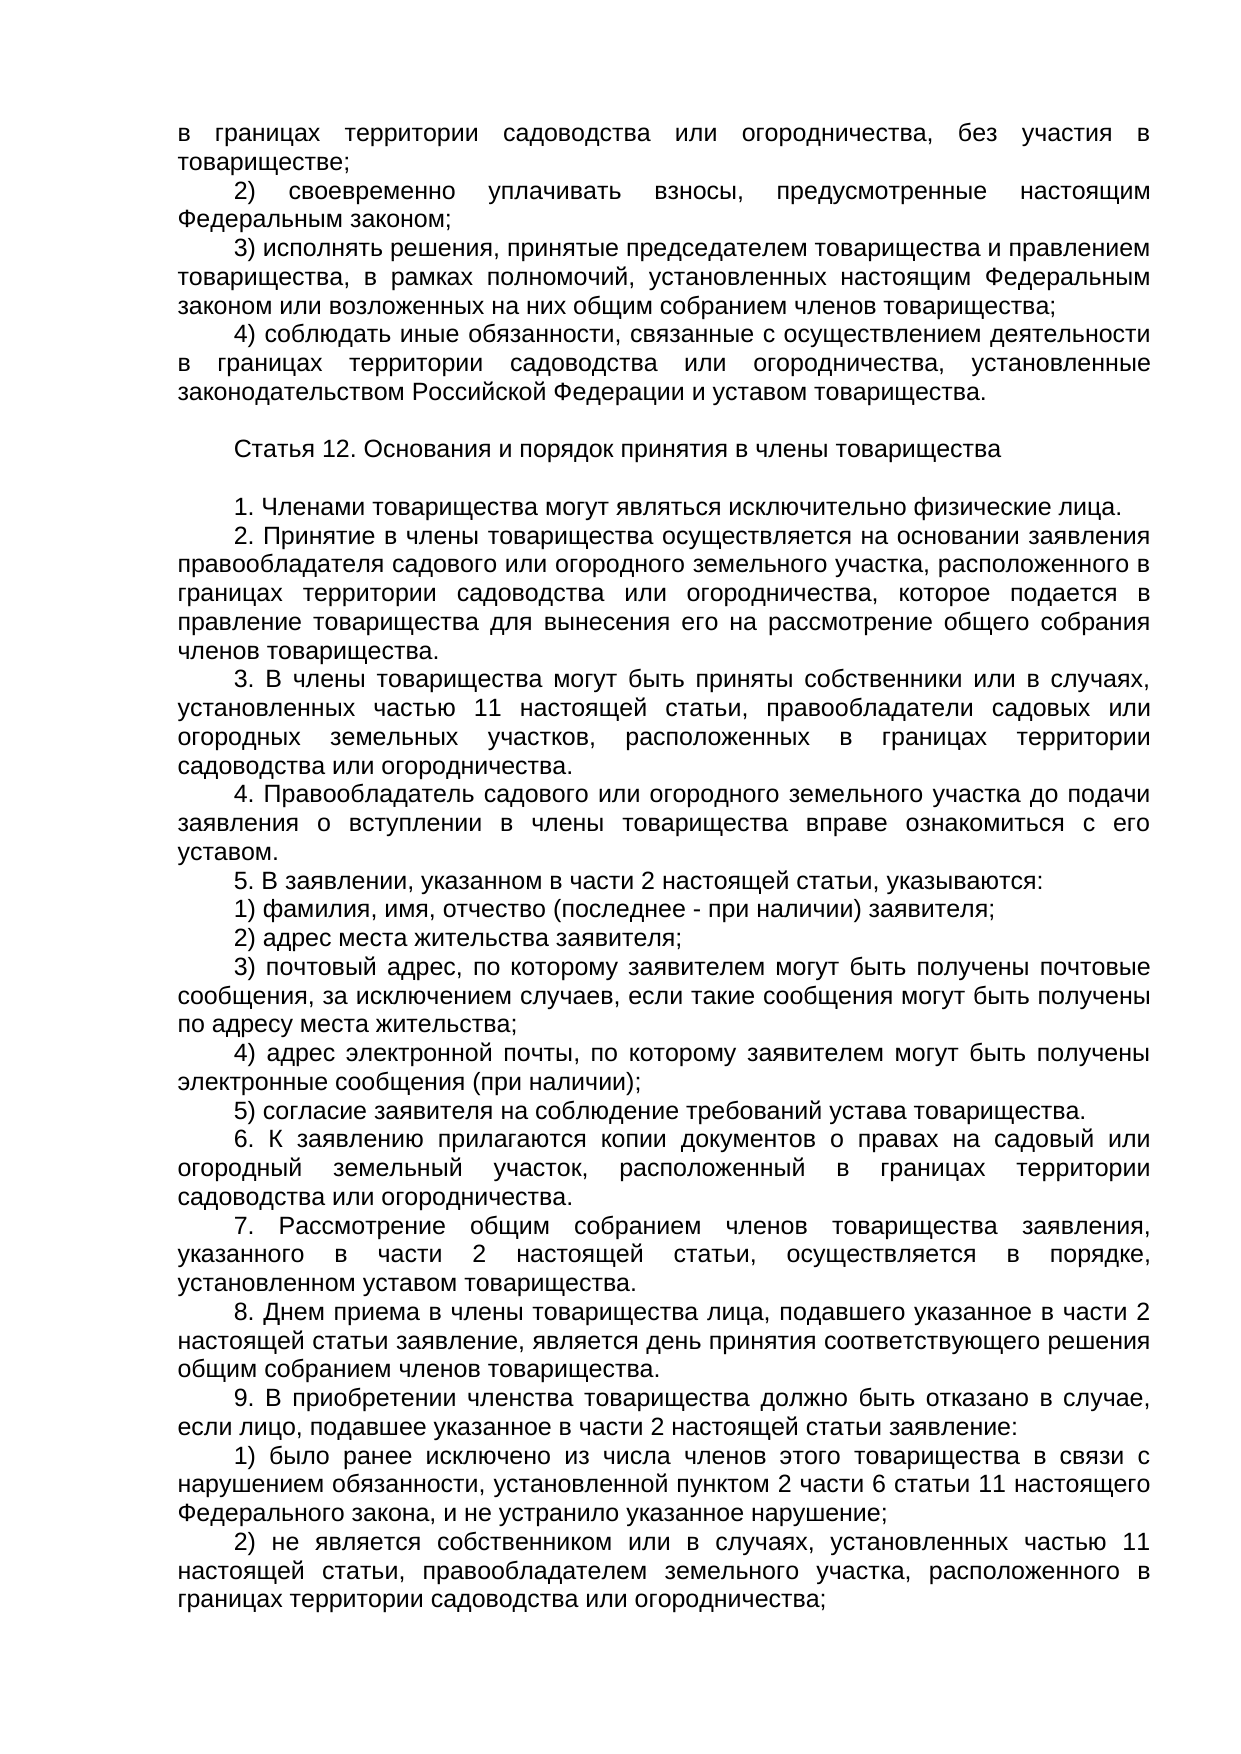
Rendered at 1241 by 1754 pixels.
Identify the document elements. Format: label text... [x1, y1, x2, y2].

text 4. Правообладатель садового или огородного земельного участка до подачи заявления о вступлении в члены товарищества вправе ознакомиться с его уставом. [177, 779, 1152, 866]
text 2) не является собственником или в случаях, установленных частью 11 настоящей статьи, правообладателем земельного участка, расположенного в границах территории садоводства или огородничества; [177, 1527, 1152, 1613]
text 5) согласие заявителя на соблюдение требований устава товарищества. [177, 1096, 1152, 1124]
text 5. В заявлении, указанном в части 2 настоящей статьи, указываются: [177, 866, 1152, 894]
text 2. Принятие в члены товарищества осуществляется на основании заявления правообладателя садового или огородного земельного участка, расположенного в границах территории садоводства или огородничества, которое подается в правление товарищества для вынесения его на рассмотрение общего собрания членов товарищества. [177, 521, 1152, 664]
text 3) исполнять решения, принятые председателем товарищества и правлением товарищества, в рамках полномочий, установленных настоящим Федеральным законом или возложенных на них общим собранием членов товарищества; [177, 233, 1152, 319]
text 4) соблюдать иные обязанности, связанные с осуществлением деятельности в границах территории садоводства или огородничества, установленные законодательством Российской Федерации и уставом товарищества. [177, 319, 1152, 406]
text 6. К заявлению прилагаются копии документов о правах на садовый или огородный земельный участок, расположенный в границах территории садоводства или огородничества. [177, 1124, 1152, 1211]
text 1) было ранее исключено из числа членов этого товарищества в связи с нарушением обязанности, установленной пунктом 2 части 6 статьи 11 настоящего Федерального закона, и не устранило указанное нарушение; [177, 1441, 1152, 1527]
text 1. Членами товарищества могут являться исключительно физические лица. [177, 492, 1152, 521]
text 7. Рассмотрение общим собранием членов товарищества заявления, указанного в части 2 настоящей статьи, осуществляется в порядке, установленном уставом товарищества. [177, 1211, 1152, 1297]
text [177, 118, 1152, 176]
text 4) адрес электронной почты, по которому заявителем могут быть получены электронные сообщения (при наличии); [177, 1038, 1152, 1096]
text Статья 12. Основания и порядок принятия в члены товарищества [177, 434, 1152, 463]
text 9. В приобретении членства товарищества должно быть отказано в случае, если лицо, подавшее указанное в части 2 настоящей статьи заявление: [177, 1383, 1152, 1441]
text 3. В члены товарищества могут быть приняты собственники или в случаях, установленных частью 11 настоящей статьи, правообладатели садовых или огородных земельных участков, расположенных в границах территории садоводства или огородничества. [177, 664, 1152, 779]
text 1) фамилия, имя, отчество (последнее - при наличии) заявителя; [177, 894, 1152, 923]
text 3) почтовый адрес, по которому заявителем могут быть получены почтовые сообщения, за исключением случаев, если такие сообщения могут быть получены по адресу места жительства; [177, 952, 1152, 1038]
text 2) своевременно уплачивать взносы, предусмотренные настоящим Федеральным законом; [177, 176, 1152, 233]
text 8. Днем приема в члены товарищества лица, подавшего указанное в части 2 настоящей статьи заявление, является день принятия соответствующего решения общим собранием членов товарищества. [177, 1297, 1152, 1383]
text 2) адрес места жительства заявителя; [177, 923, 1152, 952]
